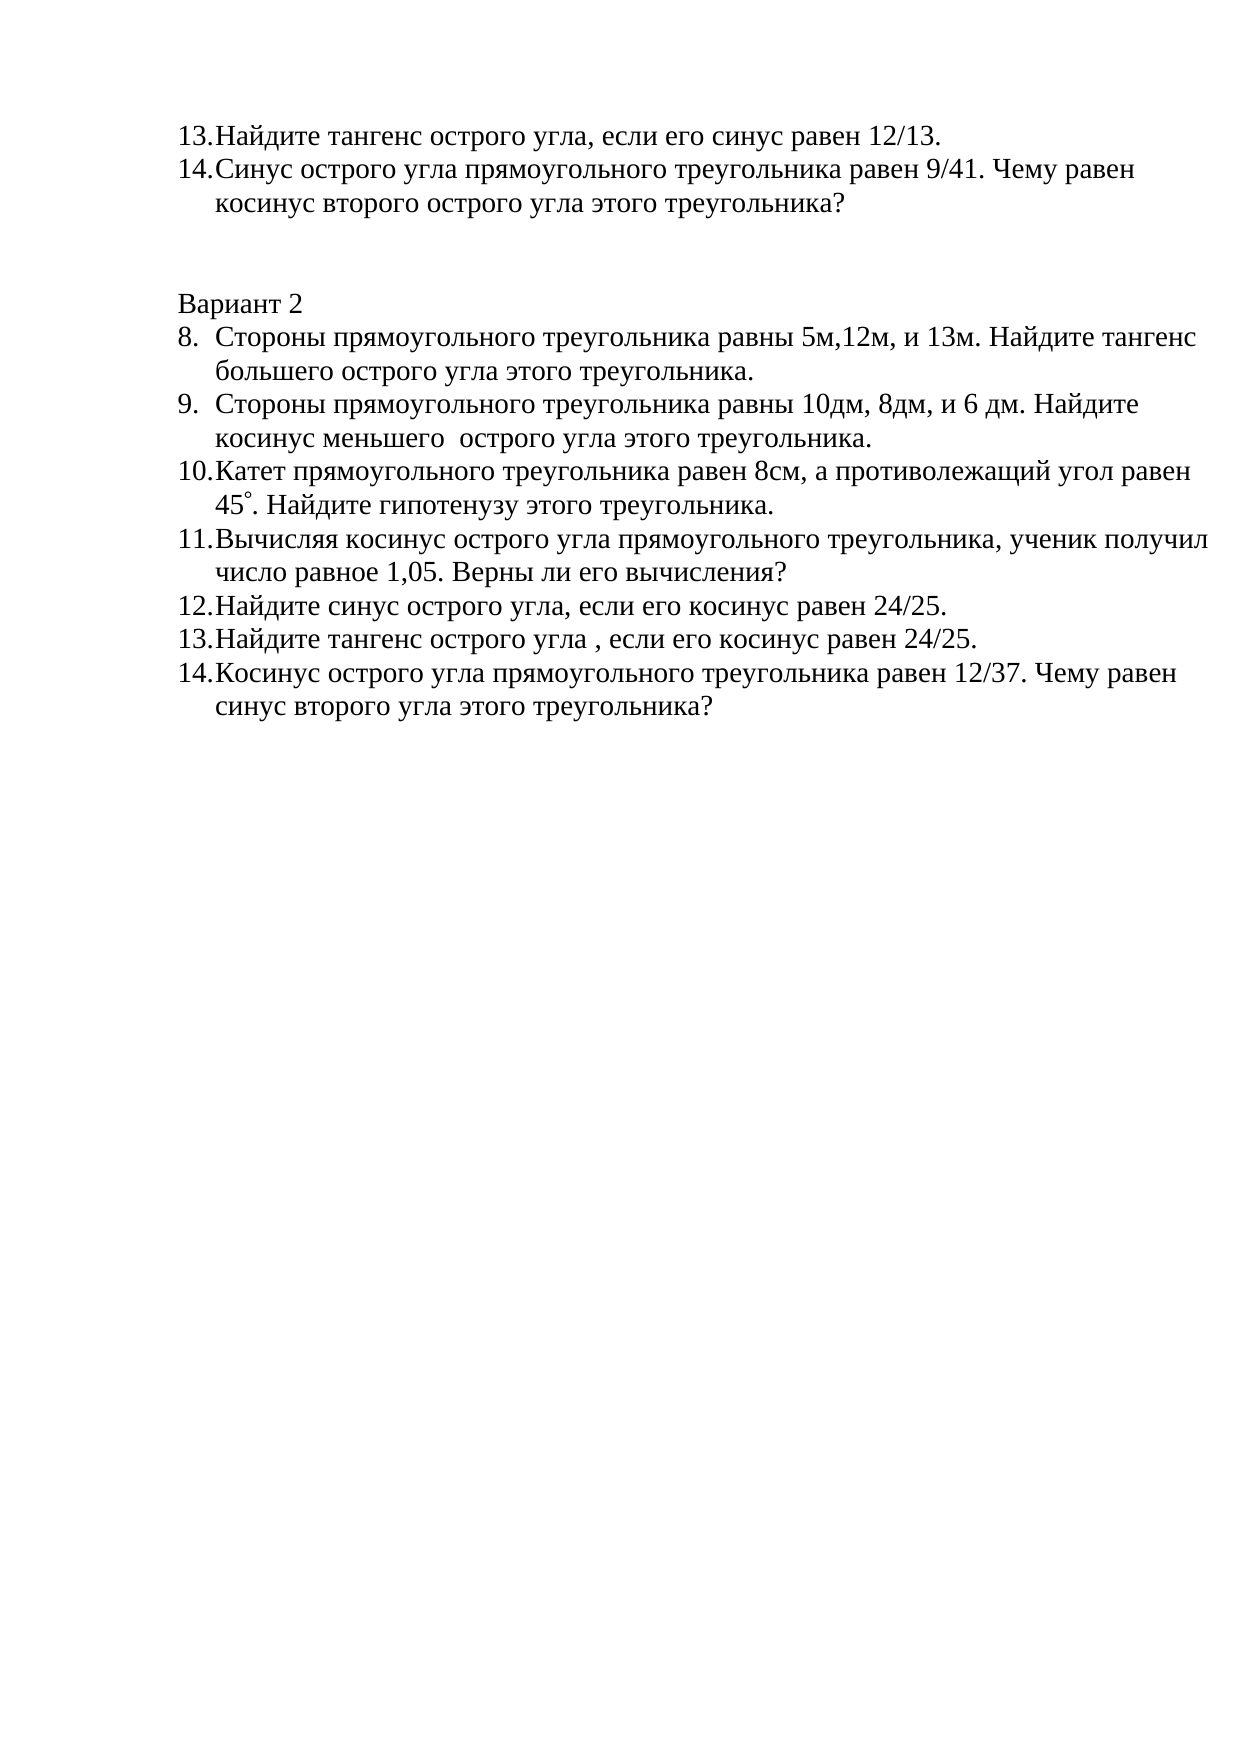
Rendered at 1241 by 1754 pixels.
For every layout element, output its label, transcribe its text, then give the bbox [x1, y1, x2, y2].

text Вариант 2 [177, 286, 1231, 319]
list Найдите тангенс острого угла , если его косинус равен 24/25. [177, 621, 1231, 655]
list Стороны прямоугольного треугольника равны 5м,12м, и 13м. Найдите тангенс большего острого угла этого треугольника. [177, 319, 1231, 386]
list Вычисляя косинус острого угла прямоугольного треугольника, ученик получил число равное 1,05. Верны ли его вычисления? [177, 521, 1231, 588]
list Катет прямоугольного треугольника равен 8см, а противолежащий угол равен 45. Найдите гипотенузу этого треугольника. [177, 453, 1231, 521]
list Найдите синус острого угла, если его косинус равен 24/25. [177, 588, 1231, 621]
list Стороны прямоугольного треугольника равны 10дм, 8дм, и 6 дм. Найдите косинус меньшего острого угла этого треугольника. [177, 386, 1231, 453]
list Синус острого угла прямоугольного треугольника равен 9/41. Чему равен косинус второго острого угла этого треугольника? [177, 152, 1231, 219]
list Косинус острого угла прямоугольного треугольника равен 12/37. Чему равен синус второго угла этого треугольника? [177, 655, 1231, 722]
list Найдите тангенс острого угла, если его синус равен 12/13. [177, 118, 1231, 152]
